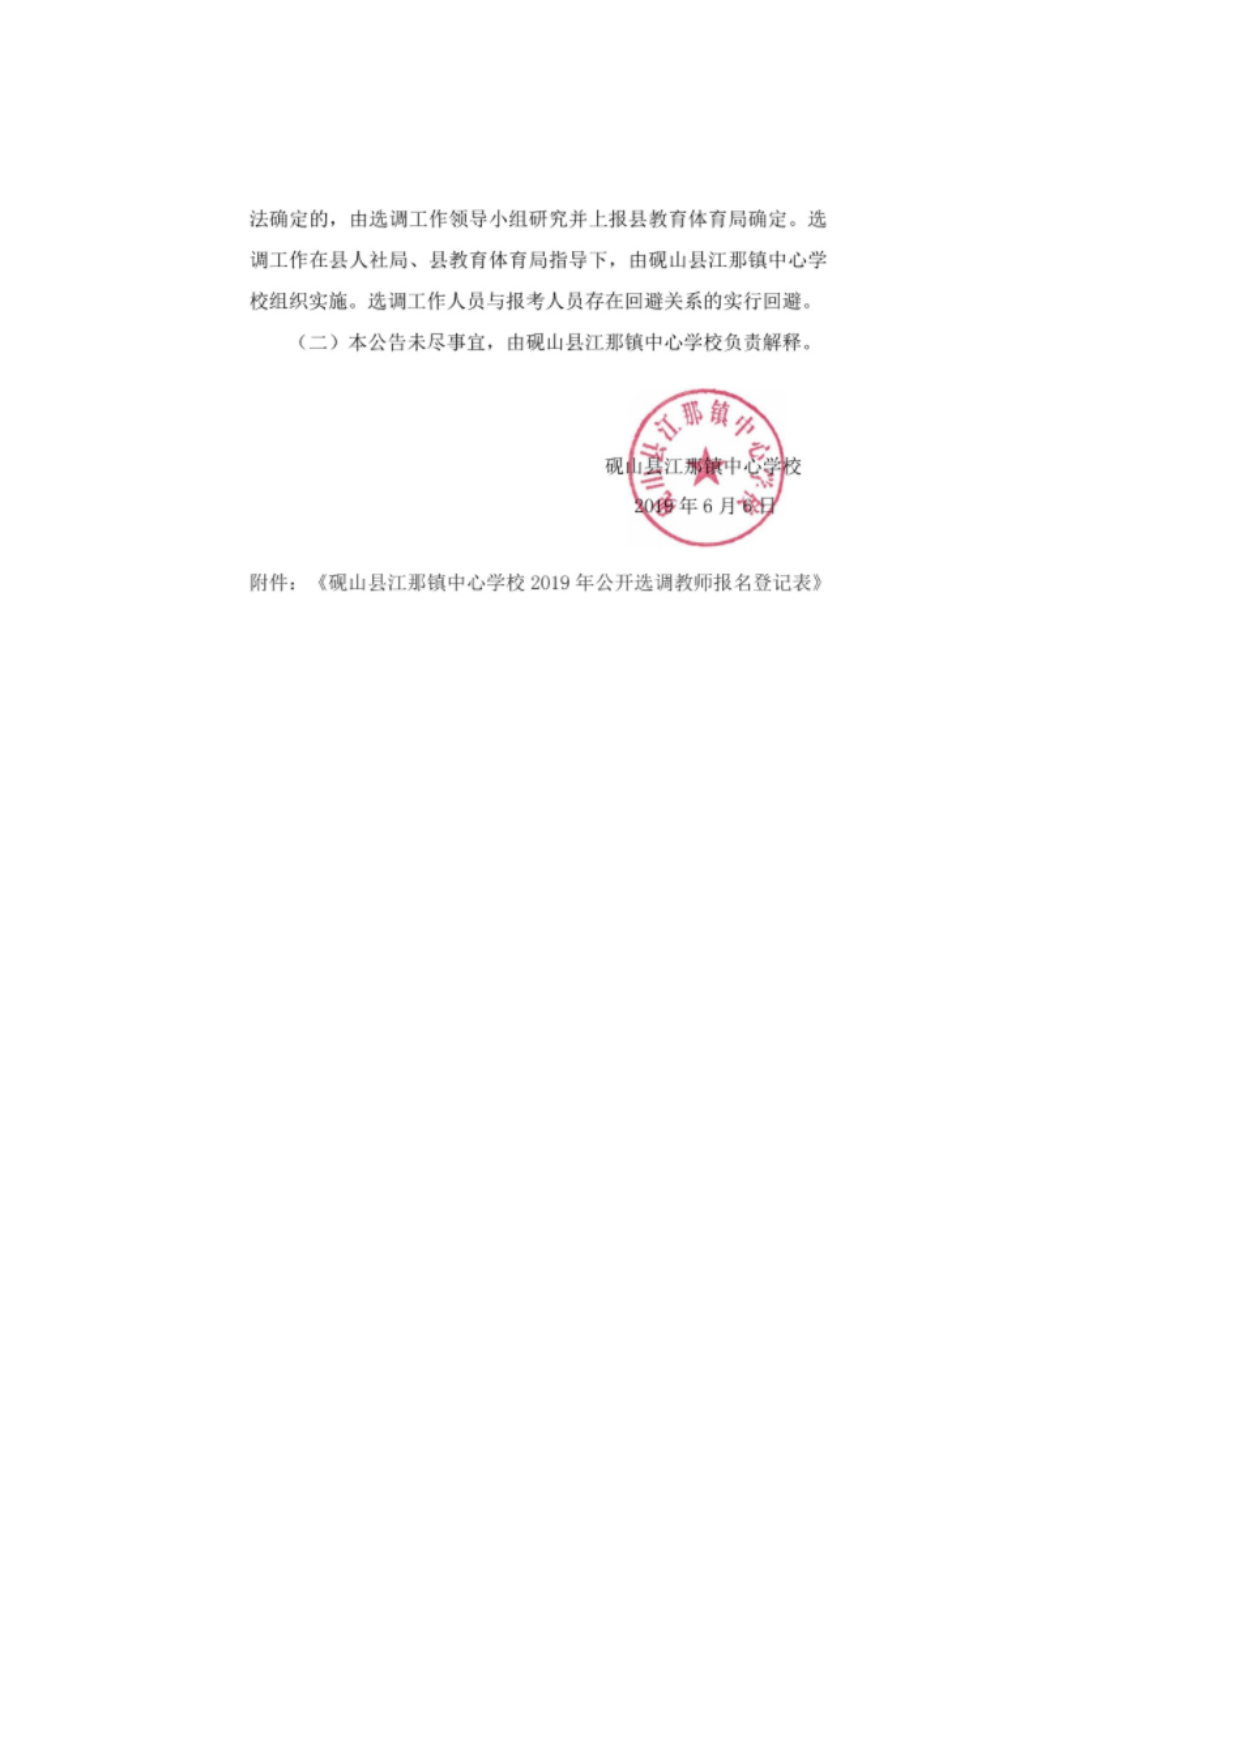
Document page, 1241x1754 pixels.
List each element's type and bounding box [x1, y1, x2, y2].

picture [187, 162, 947, 852]
